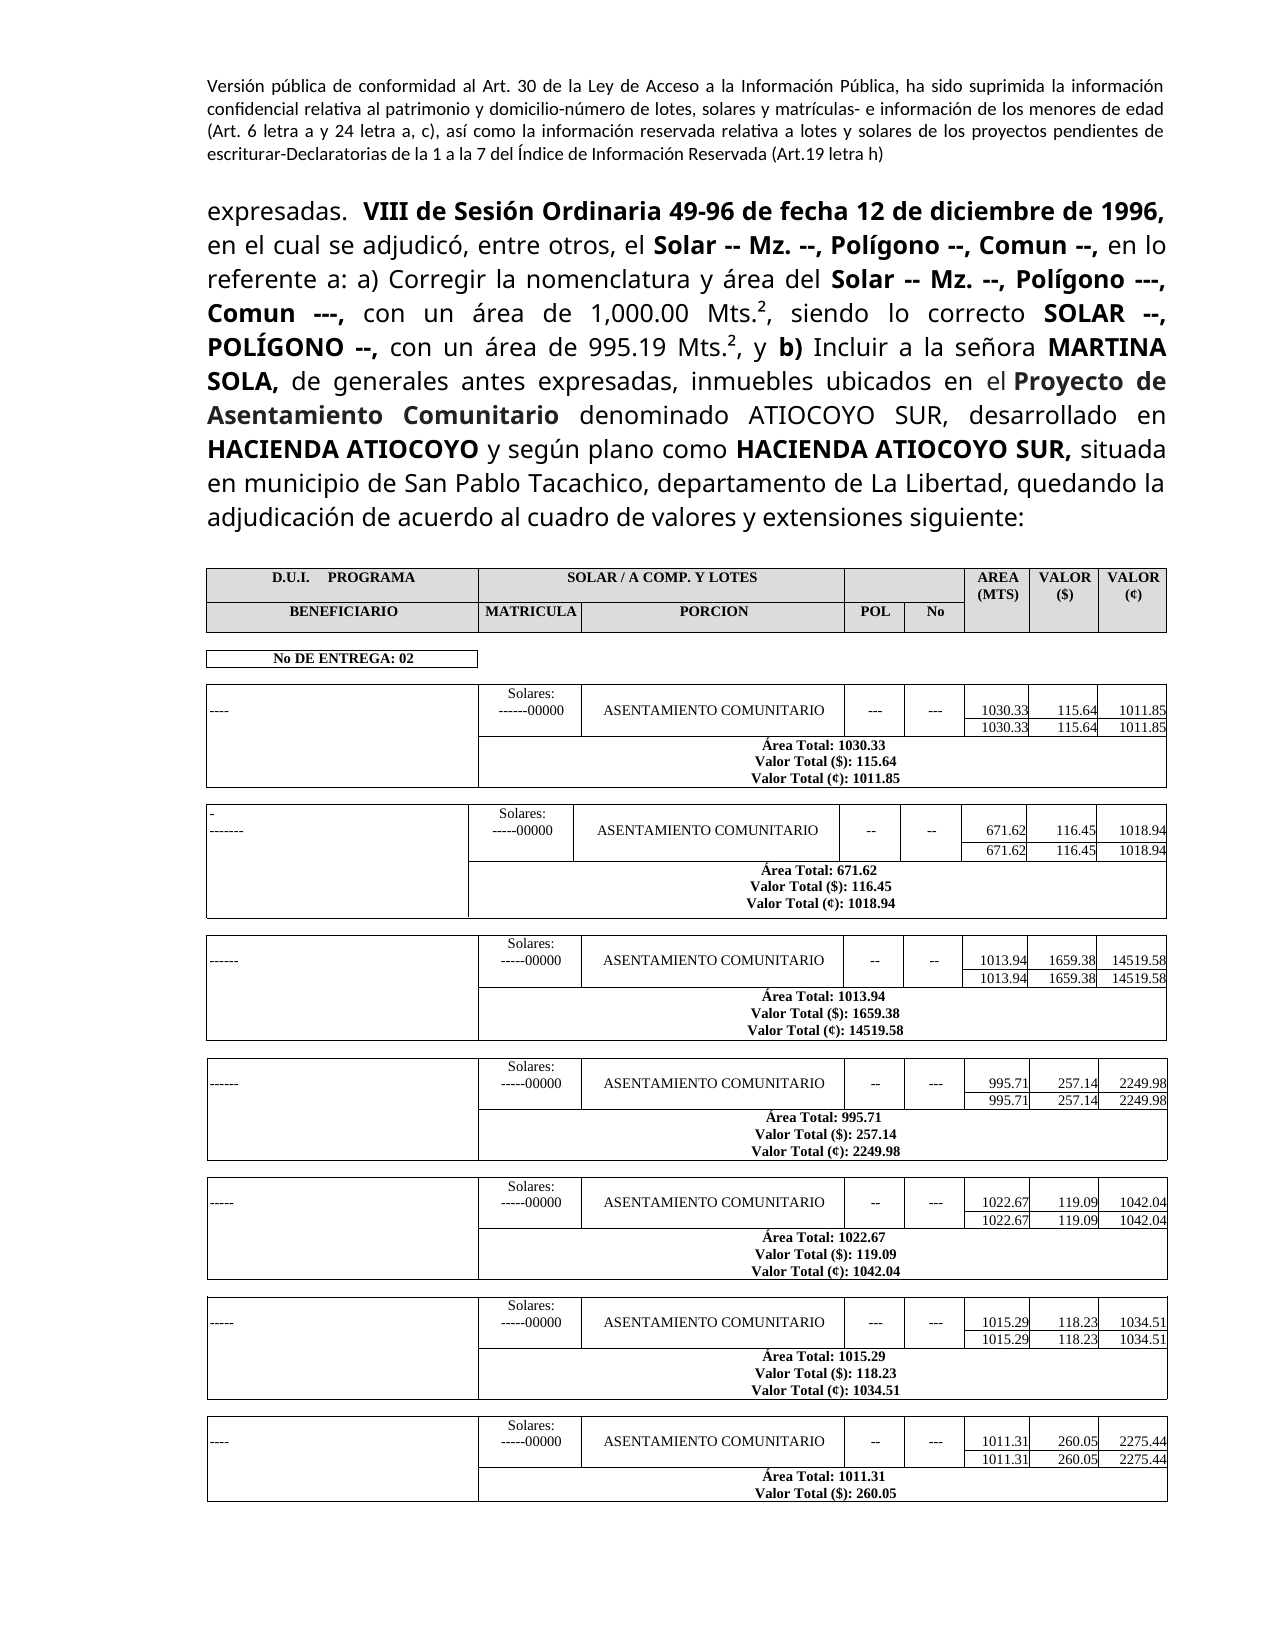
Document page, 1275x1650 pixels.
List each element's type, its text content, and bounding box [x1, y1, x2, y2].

table_header -- [845, 1417, 904, 1467]
table_header 1022.67 [965, 1178, 1029, 1211]
table_cell PORCION [582, 603, 844, 632]
table_cell Área Total: 671.62 Valor Total ($): 116.45 Valor Total (¢): 1018.94 [469, 862, 1166, 917]
table_header 671.62 [962, 805, 1026, 841]
table_header 1015.29 [965, 1298, 1029, 1330]
table_header Solares: ------00000 [479, 685, 581, 736]
table_header --- [905, 1059, 964, 1109]
table_header 1030.33 [965, 685, 1028, 718]
table_cell 1034.51 [1099, 1331, 1167, 1348]
table_header VALOR (¢) [1099, 569, 1166, 632]
table_header - ------- [207, 805, 468, 917]
table_header AREA (MTS) [965, 569, 1029, 632]
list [207, 193, 1167, 534]
table_header ------ [208, 1059, 478, 1159]
table_header --- [905, 1178, 964, 1228]
table_cell Área Total: 1030.33 Valor Total ($): 115.64 Valor Total (¢): 1011.85 [479, 737, 1166, 787]
table_header 116.45 [1027, 805, 1096, 841]
table_cell 14519.58 [1097, 970, 1166, 987]
table_header ---- [207, 685, 478, 787]
table_cell 260.05 [1030, 1451, 1098, 1467]
table_header Solares: -----00000 [469, 805, 573, 861]
table_header ASENTAMIENTO COMUNITARIO [574, 805, 839, 861]
table_cell 1022.67 [965, 1212, 1029, 1228]
table_header ASENTAMIENTO COMUNITARIO [582, 1059, 844, 1109]
table_cell 1659.38 [1028, 970, 1096, 987]
table_header 1034.51 [1099, 1298, 1167, 1330]
table_cell No [905, 603, 964, 632]
table_cell 118.23 [1030, 1331, 1098, 1348]
table_header -- [904, 936, 962, 987]
table_header Solares: -----00000 [479, 1059, 581, 1109]
table_header 119.09 [1030, 1178, 1098, 1211]
table_cell 115.64 [1029, 719, 1097, 736]
table_cell 1042.04 [1099, 1212, 1167, 1228]
table_cell 1018.94 [1097, 843, 1166, 861]
table_header ASENTAMIENTO COMUNITARIO [582, 1178, 844, 1228]
table_header 14519.58 [1097, 936, 1166, 969]
table_header ---- [208, 1417, 478, 1501]
table_header No DE ENTREGA: 02 [207, 651, 477, 667]
table_header 1011.31 [965, 1417, 1029, 1450]
table_cell 257.14 [1030, 1093, 1098, 1109]
table_header 1013.94 [963, 936, 1027, 969]
table_cell 119.09 [1030, 1212, 1098, 1228]
table_cell 671.62 [962, 843, 1026, 861]
table_cell Área Total: 1015.29 Valor Total ($): 118.23 Valor Total (¢): 1034.51 [479, 1349, 1167, 1398]
table_header ASENTAMIENTO COMUNITARIO [582, 1298, 844, 1348]
table_header -- [840, 805, 900, 861]
table_header --- [905, 1298, 964, 1348]
table_header Solares: -----00000 [479, 936, 581, 987]
table_header ----- [208, 1298, 478, 1398]
table_header --- [905, 685, 964, 736]
table_cell Área Total: 1013.94 Valor Total ($): 1659.38 Valor Total (¢): 14519.58 [479, 988, 1166, 1040]
table_cell 2249.98 [1099, 1093, 1167, 1109]
table_header --- [845, 1298, 904, 1348]
table_cell 116.45 [1027, 843, 1096, 861]
table_header VALOR ($) [1030, 569, 1098, 632]
table_header Solares: -----00000 [479, 1178, 581, 1228]
table_header [845, 569, 964, 602]
table_header --- [845, 685, 904, 736]
table_header ASENTAMIENTO COMUNITARIO [582, 936, 843, 987]
table_header 115.64 [1029, 685, 1097, 718]
table_header --- [905, 1417, 964, 1467]
table_header SOLAR / A COMP. Y LOTES [479, 569, 844, 602]
table_header 260.05 [1030, 1417, 1098, 1450]
table_header 1659.38 [1028, 936, 1096, 969]
table_cell 1011.31 [965, 1451, 1029, 1467]
table_header 1011.85 [1098, 685, 1166, 718]
table_header -- [901, 805, 961, 861]
table_header 1018.94 [1097, 805, 1166, 841]
table_cell MATRICULA [479, 603, 581, 632]
table_header -- [845, 1178, 904, 1228]
table_header ----- [208, 1178, 478, 1279]
table_header -- [845, 1059, 904, 1109]
table_header Solares: -----00000 [479, 1417, 581, 1467]
table_header ------ [207, 936, 478, 1040]
table_cell 1011.85 [1098, 719, 1166, 736]
table_header 118.23 [1030, 1298, 1098, 1330]
table_cell 1013.94 [963, 970, 1027, 987]
table_header -- [844, 936, 903, 987]
table_cell 1030.33 [965, 719, 1028, 736]
table_cell POL [845, 603, 904, 632]
table_header 1042.04 [1099, 1178, 1167, 1211]
table_header 2249.98 [1099, 1059, 1167, 1091]
table_cell Área Total: 1022.67 Valor Total ($): 119.09 Valor Total (¢): 1042.04 [479, 1229, 1167, 1279]
table_header 995.71 [965, 1059, 1029, 1091]
table_header D.U.I. PROGRAMA [207, 569, 478, 602]
table_header 2275.44 [1099, 1417, 1167, 1450]
table_cell Área Total: 995.71 Valor Total ($): 257.14 Valor Total (¢): 2249.98 [479, 1110, 1167, 1159]
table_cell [479, 1468, 1167, 1501]
table_cell 2275.44 [1099, 1451, 1167, 1467]
table_cell 995.71 [965, 1093, 1029, 1109]
table_header ASENTAMIENTO COMUNITARIO [582, 1417, 844, 1467]
table_cell 1015.29 [965, 1331, 1029, 1348]
table_header ASENTAMIENTO COMUNITARIO [582, 685, 844, 736]
table_cell BENEFICIARIO [207, 603, 478, 632]
table_header Solares: -----00000 [479, 1298, 581, 1348]
table_header 257.14 [1030, 1059, 1098, 1091]
